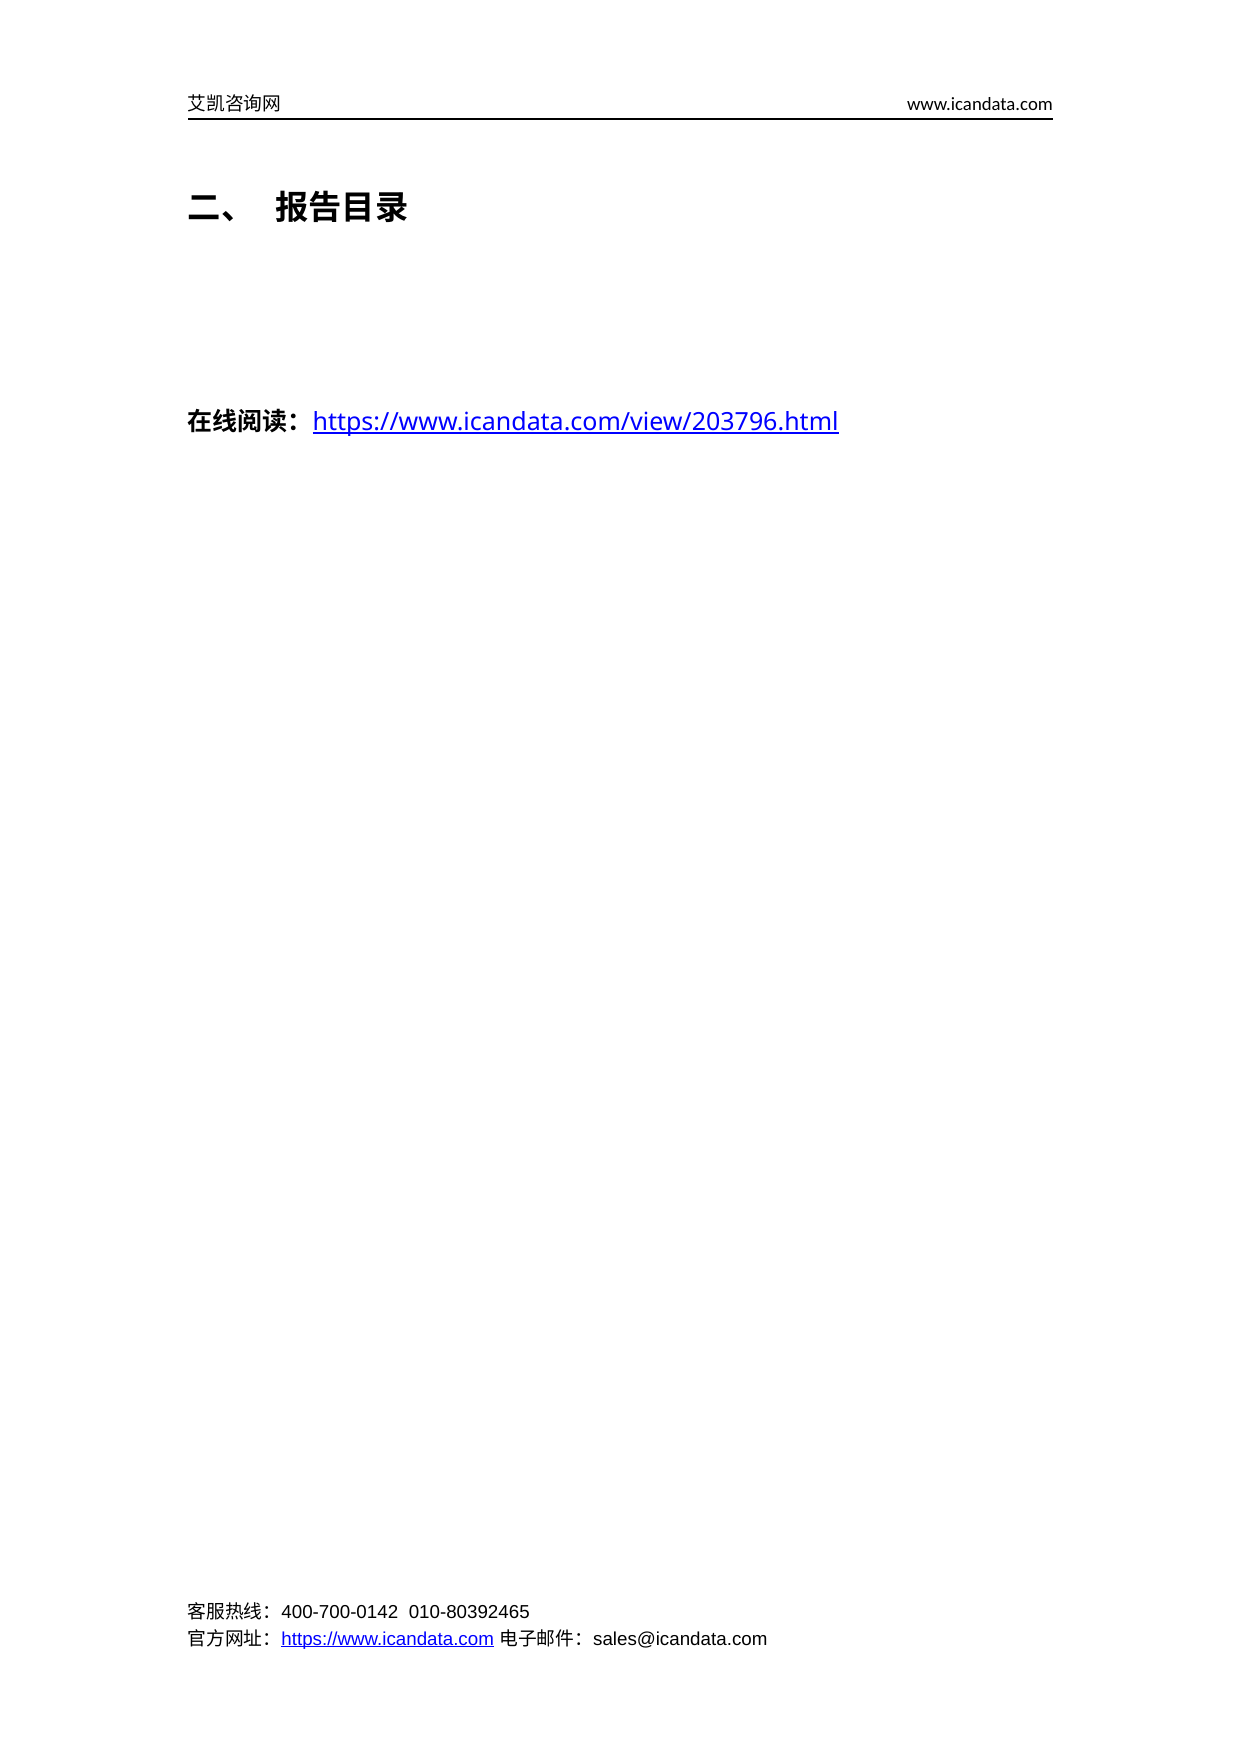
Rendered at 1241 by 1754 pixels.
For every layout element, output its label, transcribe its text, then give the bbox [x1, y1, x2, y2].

text 在线阅读：https://www.icandata.com/view/203796.html [187, 387, 1053, 452]
subtitle 报告目录 [187, 172, 1053, 237]
